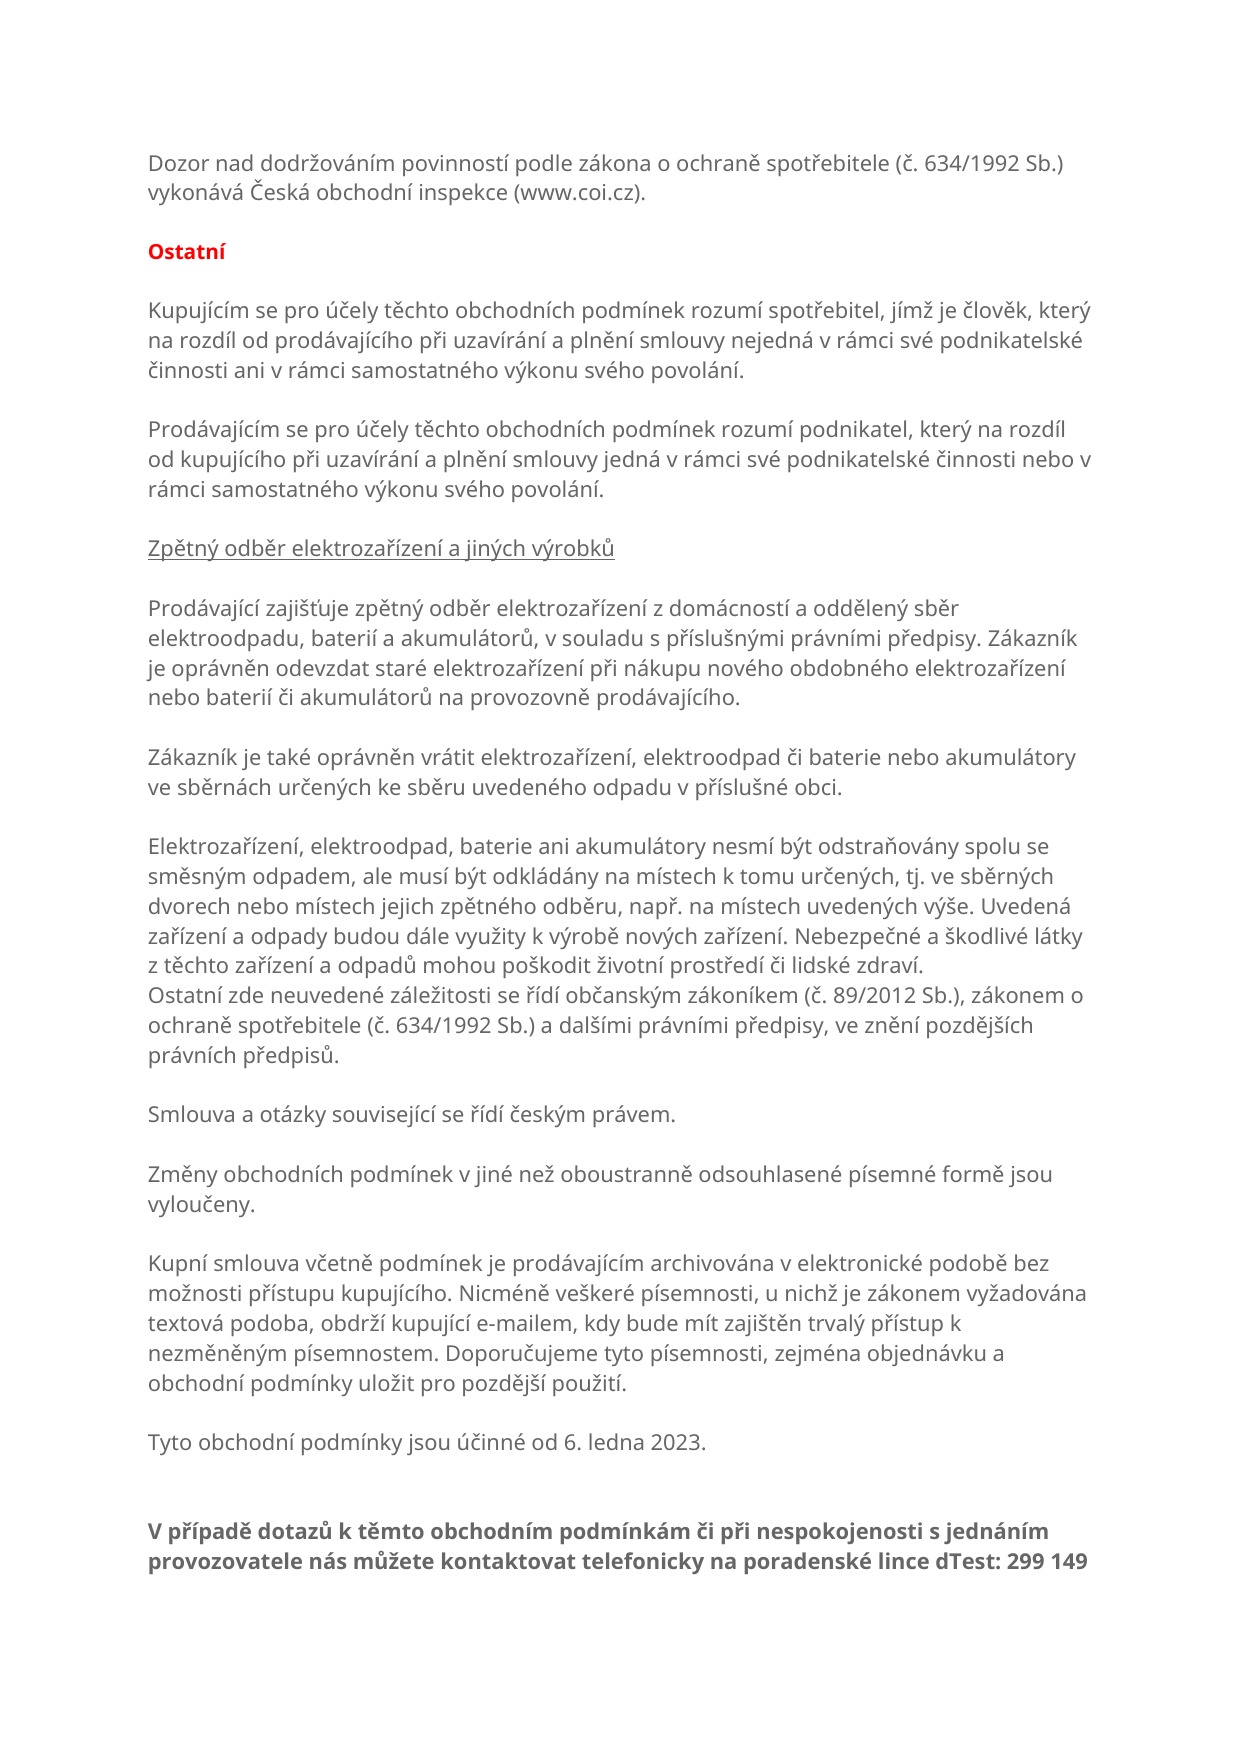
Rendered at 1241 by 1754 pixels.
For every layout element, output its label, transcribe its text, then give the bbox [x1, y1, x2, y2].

text Kupní smlouva včetně podmínek je prodávajícím archivována v elektronické podobě bez možnosti přístupu kupujícího. Nicméně veškeré písemnosti, u nichž je zákonem vyžadována textová podoba, obdrží kupující e-mailem, kdy bude mít zajištěn trvalý přístup k nezměněným písemnostem. Doporučujeme tyto písemnosti, zejména objednávku a obchodní podmínky uložit pro pozdější použití. [148, 1248, 1093, 1397]
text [148, 148, 1093, 207]
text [148, 1516, 1093, 1576]
text Tyto obchodní podmínky jsou účinné od 6. ledna 2023. [148, 1427, 1093, 1487]
text Ostatní Kupujícím se pro účely těchto obchodních podmínek rozumí spotřebitel, jímž je člověk, který na rozdíl od prodávajícího při uzavírání a plnění smlouvy nejedná v rámci své podnikatelské činnosti ani v rámci samostatného výkonu svého povolání. Prodávajícím se pro účely těchto obchodních podmínek rozumí podnikatel, který na rozdíl od kupujícího při uzavírání a plnění smlouvy jedná v rámci své podnikatelské činnosti nebo v rámci samostatného výkonu svého povolání. Zpětný odběr elektrozařízení a jiných výrobků Prodávající zajišťuje zpětný odběr elektrozařízení z domácností a oddělený sběr elektroodpadu, baterií a akumulátorů, v souladu s příslušnými právními předpisy. Zákazník je oprávněn odevzdat staré elektrozařízení při nákupu nového obdobného elektrozařízení nebo baterií či akumulátorů na provozovně prodávajícího. Zákazník je také oprávněn vrátit elektrozařízení, elektroodpad či baterie nebo akumulátory ve sběrnách určených ke sběru uvedeného odpadu v příslušné obci. Elektrozařízení, elektroodpad, baterie ani akumulátory nesmí být odstraňovány spolu se směsným odpadem, ale musí být odkládány na místech k tomu určených, tj. ve sběrných dvorech nebo místech jejich zpětného odběru, např. na místech uvedených výše. Uvedená zařízení a odpady budou dále využity k výrobě nových zařízení. Nebezpečné a škodlivé látky z těchto zařízení a odpadů mohou poškodit životní prostředí či lidské zdraví. Ostatní zde neuvedené záležitosti se řídí občanským zákoníkem (č. 89/2012 Sb.), zákonem o ochraně spotřebitele (č. 634/1992 Sb.) a dalšími právními předpisy, ve znění pozdějších právních předpisů. Smlouva a otázky související se řídí českým právem. Změny obchodních podmínek v jiné než oboustranně odsouhlasené písemné formě jsou vyloučeny. [148, 237, 1093, 1219]
